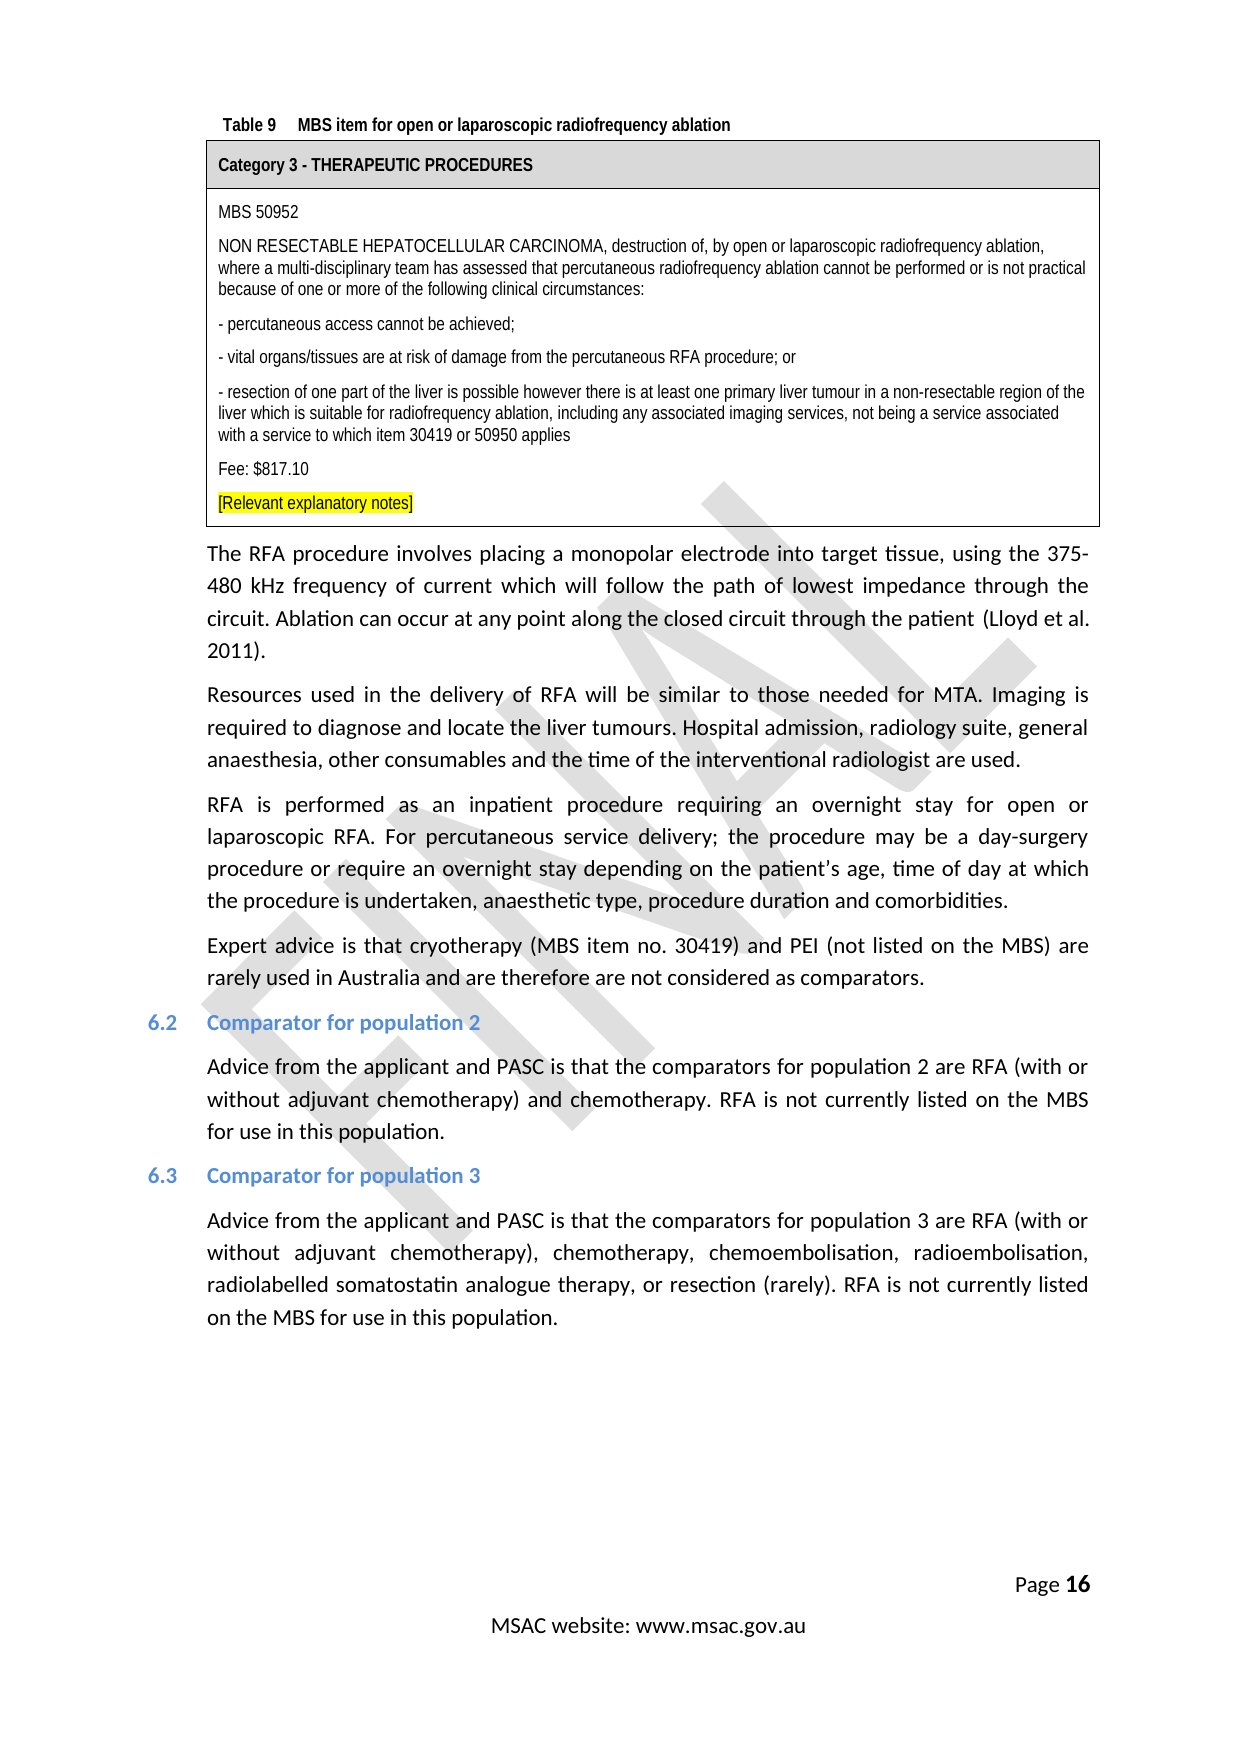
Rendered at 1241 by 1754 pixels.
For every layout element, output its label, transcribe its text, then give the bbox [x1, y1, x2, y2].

subtitle Comparator for population 3 [148, 1162, 1090, 1189]
subtitle Comparator for population 2 [148, 1008, 1090, 1036]
text Advice from the applicant and PASC is that the comparators for population 2 are RFA (with or without adjuvant chemotherapy) and chemotherapy. RFA is not currently listed on the MBS for use in this population. [207, 1052, 1090, 1145]
text The RFA procedure involves placing a monopolar electrode into target tissue, using the 375-480 kHz frequency of current which will follow the path of lowest impedance through the circuit. Ablation can occur at any point along the closed circuit through the patient (Lloyd et al. 2011). [207, 539, 1090, 664]
list RFA is performed as an inpatient procedure requiring an overnight stay for open or laparoscopic RFA. For percutaneous service delivery; the procedure may be a day-surgery procedure or require an overnight stay depending on the patient’s age, time of day at which the procedure is undertaken, anaesthetic type, procedure duration and comorbidities. [207, 790, 1090, 914]
table_header Category 3 - THERAPEUTIC PROCEDURES [207, 141, 1099, 188]
text Expert advice is that cryotherapy (MBS item no. 30419) and PEI (not listed on the MBS) are rarely used in Australia and are therefore are not considered as comparators. [207, 931, 1090, 991]
table_cell MBS 50952 NON RESECTABLE HEPATOCELLULAR CARCINOMA, destruction of, by open or laparoscopic radiofrequency ablation, where a multi-disciplinary team has assessed that percutaneous radiofrequency ablation cannot be performed or is not practical because of one or more of the following clinical circumstances: - percutaneous access cannot be achieved; - vital organs/tissues are at risk of damage from the percutaneous RFA procedure; or - resection of one part of the liver is possible however there is at least one primary liver tumour in a non-resectable region of the liver which is suitable for radiofrequency ablation, including any associated imaging services, not being a service associated with a service to which item 30419 or 50950 applies Fee: $817.10 [Relevant explanatory notes] [207, 189, 1099, 526]
text Advice from the applicant and PASC is that the comparators for population 3 are RFA (with or without adjuvant chemotherapy), chemotherapy, chemoembolisation, radioembolisation, radiolabelled somatostatin analogue therapy, or resection (rarely). RFA is not currently listed on the MBS for use in this population. [207, 1206, 1090, 1331]
text Resources used in the delivery of RFA will be similar to those needed for MTA. Imaging is required to diagnose and locate the liver tumours. Hospital admission, radiology suite, general anaesthesia, other consumables and the time of the interventional radiologist are used. [207, 681, 1090, 773]
